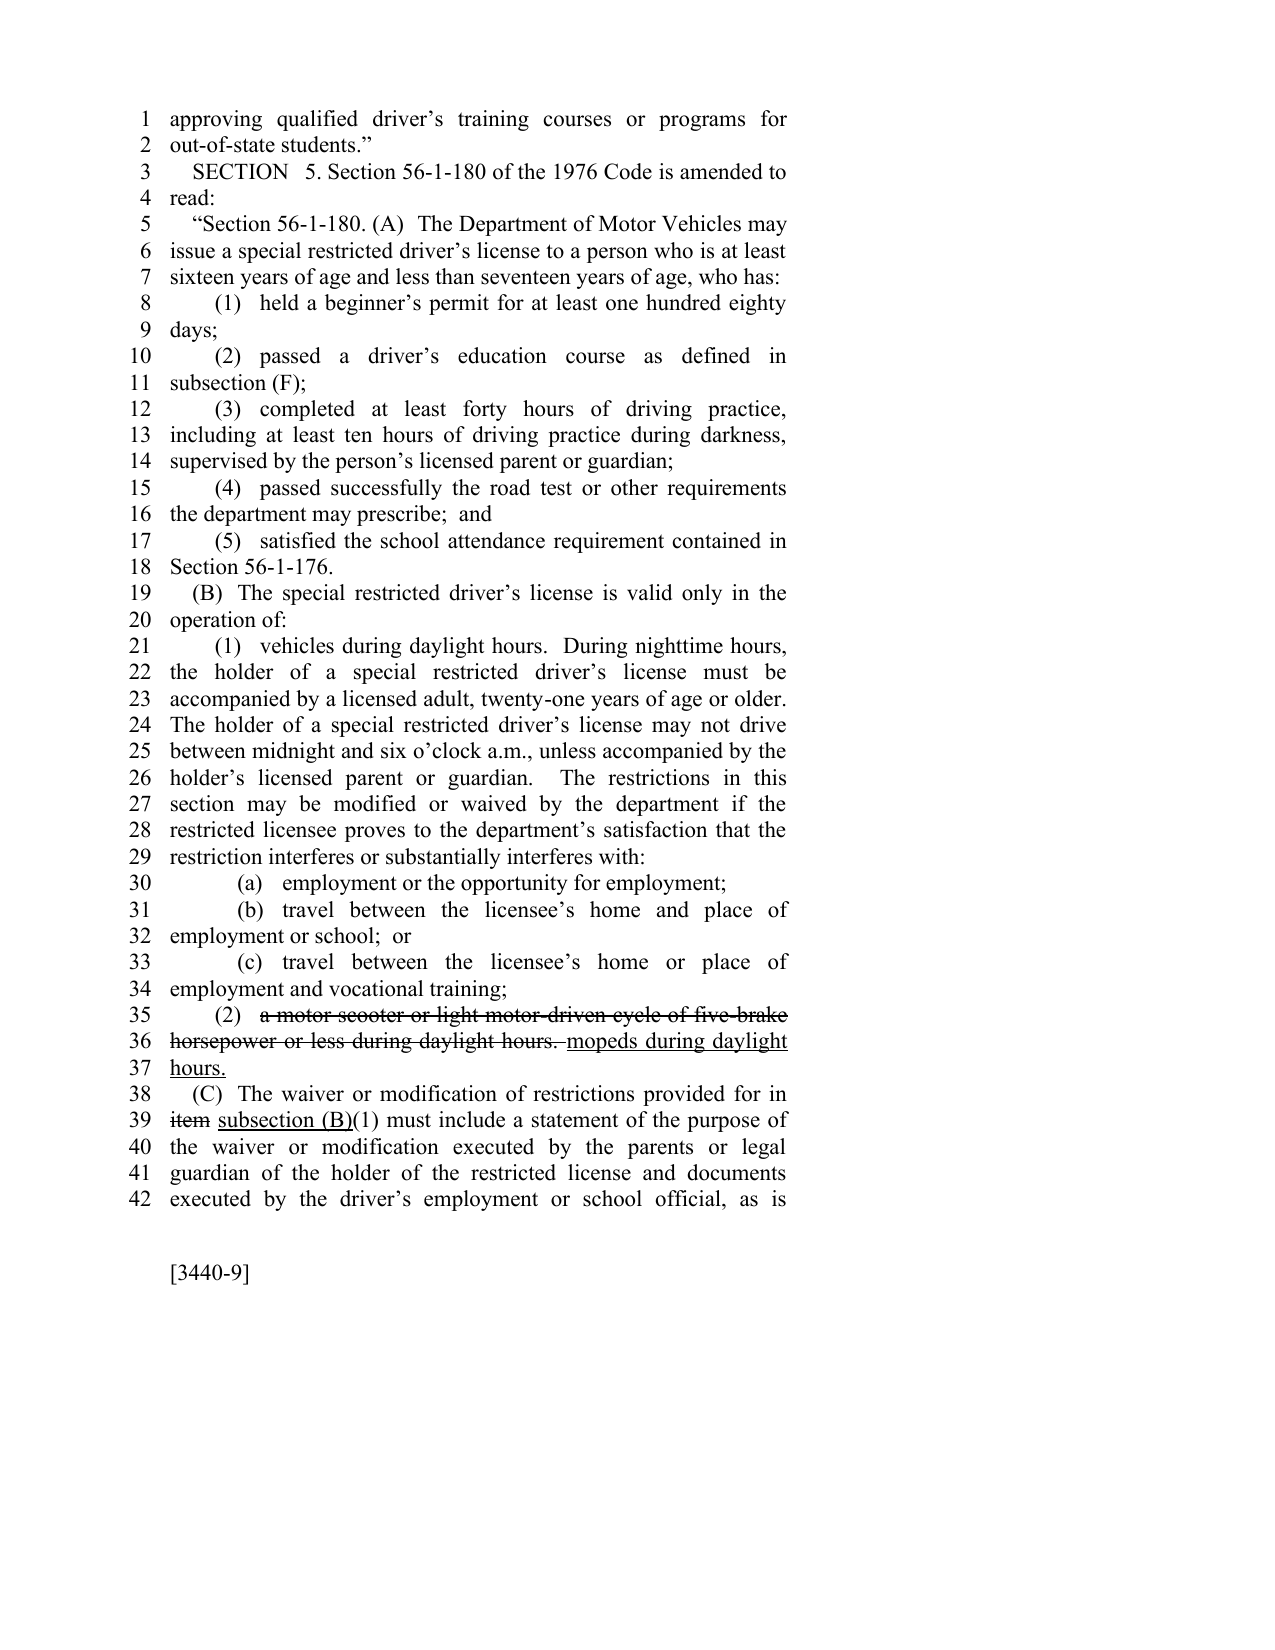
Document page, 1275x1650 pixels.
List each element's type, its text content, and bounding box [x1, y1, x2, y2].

text (a) employment or the opportunity for employment; [169, 869, 787, 896]
text (1) vehicles during daylight hours. During nighttime hours, the holder of a special restricted driver’s license must be accompanied by a licensed adult, twenty-one years of age or older. The holder of a special restricted driver’s license may not drive between midnight and six o’clock a.m., unless accompanied by the holder’s licensed parent or guardian. The restrictions in this section may be modified or waived by the department if the restricted licensee proves to the department’s satisfaction that the restriction interferes or substantially interferes with: [169, 632, 787, 869]
text (2) passed a driver’s education course as defined in subsection (F); [169, 342, 787, 395]
text (2) a motor scooter or light motor-driven cycle of five-brake horsepower or less during daylight hours. mopeds during daylight hours. [169, 1001, 787, 1080]
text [169, 105, 787, 158]
text (B) The special restricted driver’s license is valid only in the operation of: [169, 579, 787, 632]
text (c) travel between the licensee’s home or place of employment and vocational training; [169, 948, 787, 1001]
text (5) satisfied the school attendance requirement contained in Section 56-1-176. [169, 527, 787, 579]
text (1) held a beginner’s permit for at least one hundred eighty days; [169, 289, 787, 342]
text “Section 56-1-180. (A) The Department of Motor Vehicles may issue a special restricted driver’s license to a person who is at least sixteen years of age and less than seventeen years of age, who has: [169, 210, 787, 289]
text SECTION 5. Section 56-1-180 of the 1976 Code is amended to read: [169, 158, 787, 210]
text (4) passed successfully the road test or other requirements the department may prescribe; and [169, 474, 787, 527]
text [169, 1080, 787, 1212]
text (3) completed at least forty hours of driving practice, including at least ten hours of driving practice during darkness, supervised by the person’s licensed parent or guardian; [169, 395, 787, 474]
text (b) travel between the licensee’s home and place of employment or school; or [169, 896, 787, 948]
